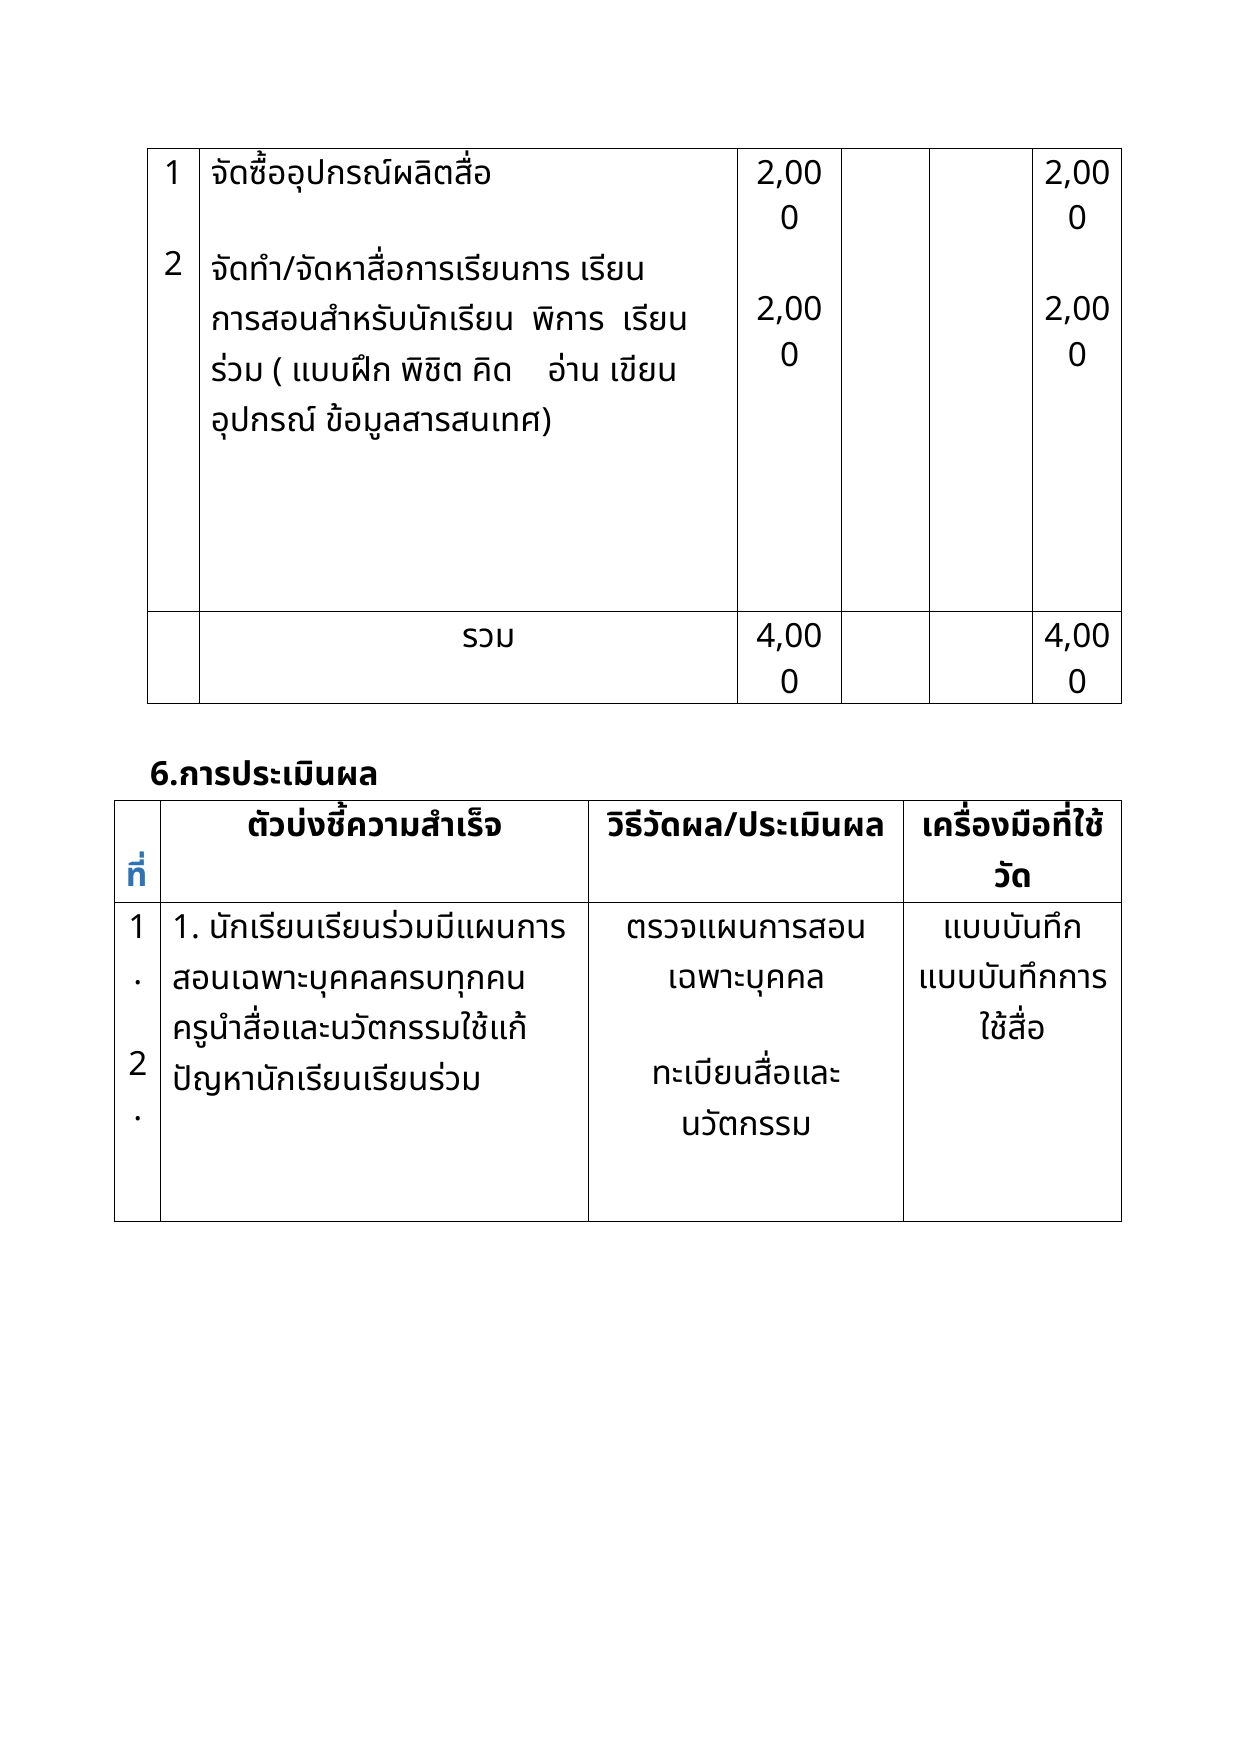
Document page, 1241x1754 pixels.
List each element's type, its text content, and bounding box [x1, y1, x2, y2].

table_cell 4,000 [1033, 612, 1121, 703]
table_cell [930, 149, 1032, 611]
table_cell [842, 612, 929, 703]
table_header เครื่องมือที่ใช้วัด [904, 801, 1121, 902]
table_header ตัวบ่งชี้ความสำเร็จ [161, 801, 588, 902]
table_cell 1. 2. [115, 903, 160, 1221]
table_cell 1. นักเรียนเรียนร่วมมีแผนการสอนเฉพาะบุคคลครบทุกคน ครูนำสื่อและนวัตกรรมใช้แก้ปัญหานักเรียนเรียนร่วม [161, 903, 588, 1221]
table_cell 4,000 [738, 612, 841, 703]
table_cell 1 2 [148, 149, 199, 611]
table_cell 2,000 2,000 [1033, 149, 1121, 611]
table_cell แบบบันทึก แบบบันทึกการใช้สื่อ [904, 903, 1121, 1221]
table_cell 2,000 2,000 [738, 149, 841, 611]
table_cell [148, 612, 199, 703]
table_header วิธีวัดผล/ประเมินผล [589, 801, 903, 902]
table_cell จัดซื้ออุปกรณ์ผลิตสื่อ จัดทำ/จัดหาสื่อการเรียนการ เรียน การสอนสำหรับนักเรียน พิการ เรียนร่วม ( แบบฝึก พิชิต คิด อ่าน เขียน อุปกรณ์ ข้อมูลสารสนเทศ) [200, 149, 737, 611]
table_cell [842, 149, 929, 611]
table_header ที่ [115, 801, 160, 902]
table_cell [930, 612, 1032, 703]
table_cell รวม [200, 612, 737, 703]
table_cell ตรวจแผนการสอนเฉพาะบุคคล ทะเบียนสื่อและนวัตกรรม [589, 903, 903, 1221]
text 6.การประเมินผล [150, 749, 1171, 800]
